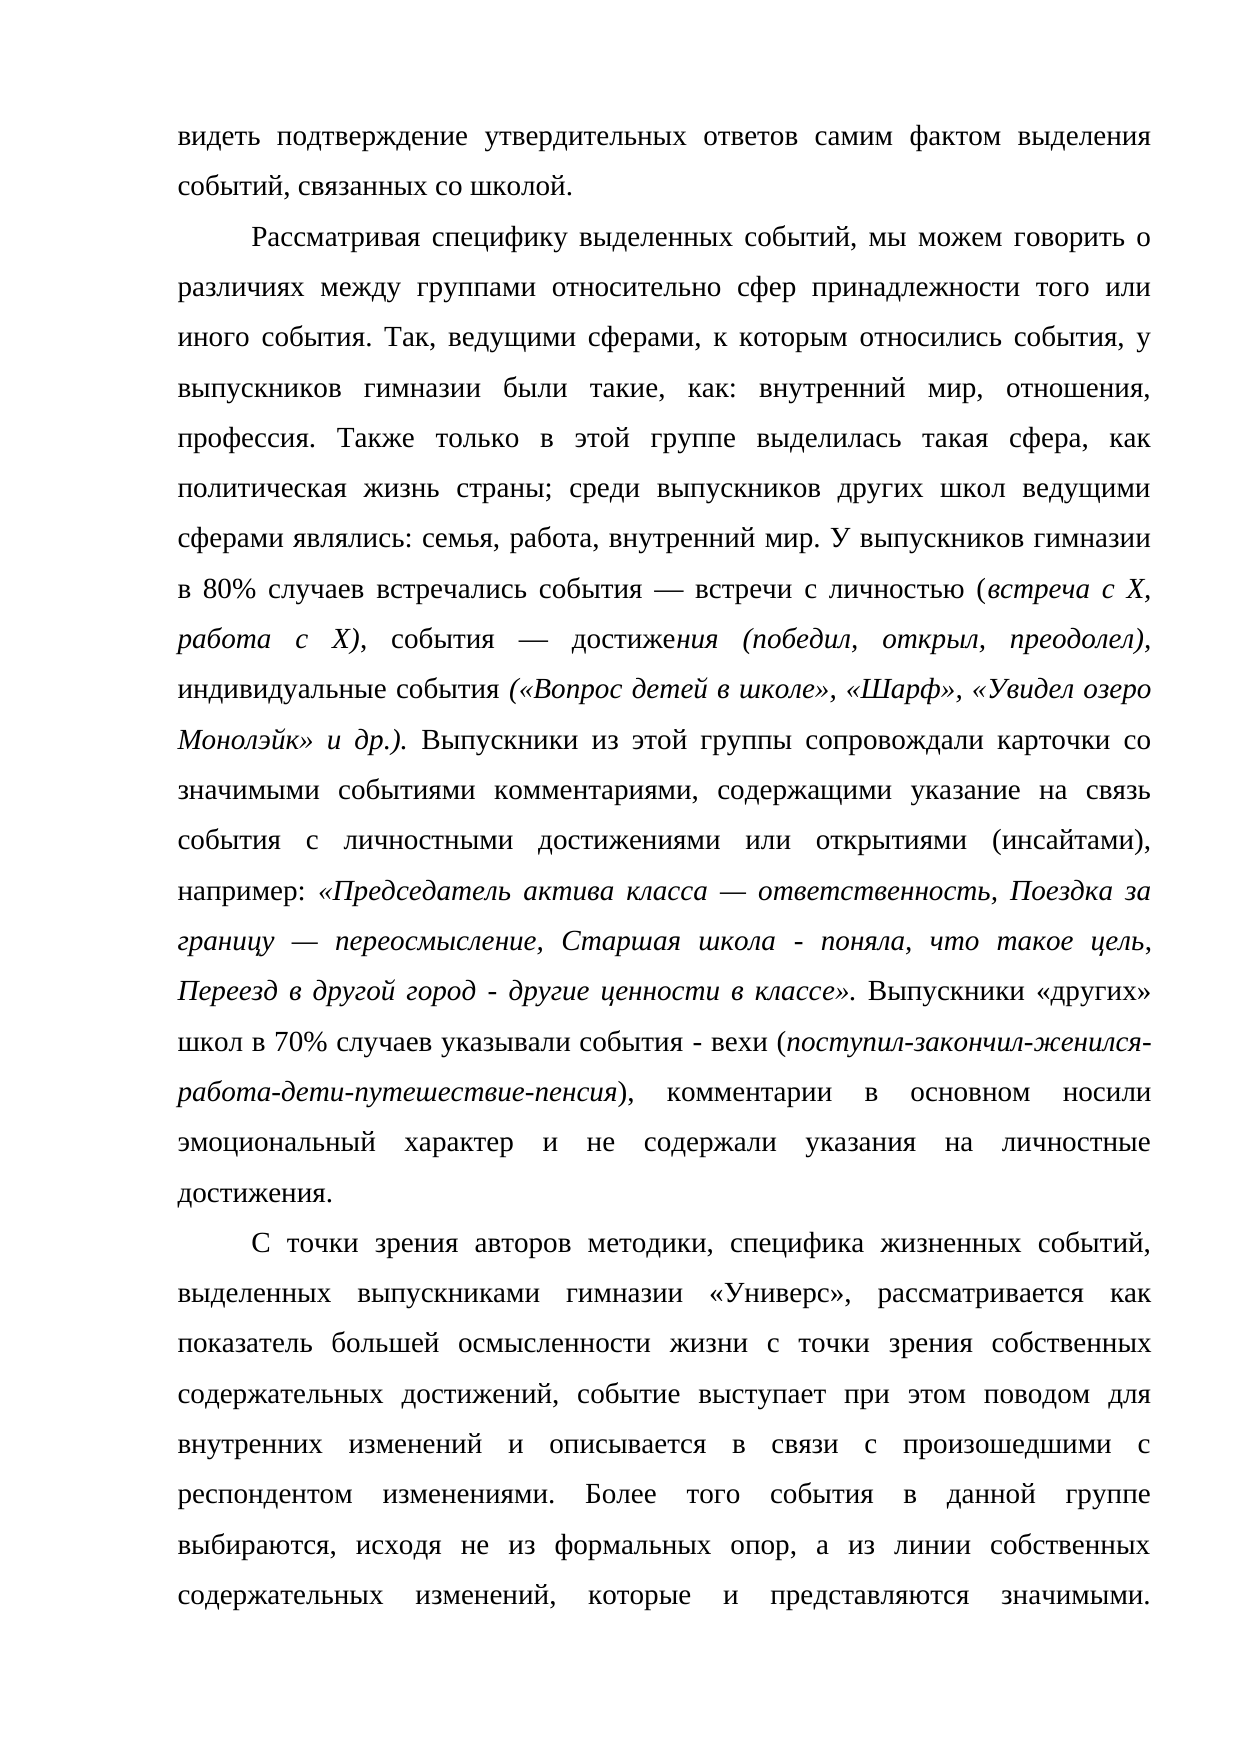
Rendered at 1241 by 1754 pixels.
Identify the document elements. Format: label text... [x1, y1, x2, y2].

text Рассматривая специфику выделенных событий, мы можем говорить о различиях между группами относительно сфер принадлежности того или иного события. Так, ведущими сферами, к которым относились события, у выпускников гимназии были такие, как: внутренний мир, отношения, профессия. Также только в этой группе выделилась такая сфера, как политическая жизнь страны; среди выпускников других школ ведущими сферами являлись: семья, работа, внутренний мир. У выпускников гимназии в 80% случаев встречались события — встречи с личностью (встреча с Х, работа с Х), события — достижения (победил, открыл, преодолел), индивидуальные события («Вопрос детей в школе», «Шарф», «Увидел озеро Монолэйк» и др.). Выпускники из этой группы сопровождали карточки со значимыми событиями комментариями, содержащими указание на связь события с личностными достижениями или открытиями (инсайтами), например: «Председатель актива класса — ответственность, Поездка за границу — переосмысление, Старшая школа - поняла, что такое цель, Переезд в другой город - другие ценности в классе». Выпускники «других» школ в 70% случаев указывали события - вехи (поступил-закончил-женился-работа-дети-путешествие-пенсия), комментарии в основном носили эмоциональный характер и не содержали указания на личностные достижения. [177, 219, 1152, 1208]
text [177, 118, 1152, 202]
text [177, 1225, 1152, 1611]
